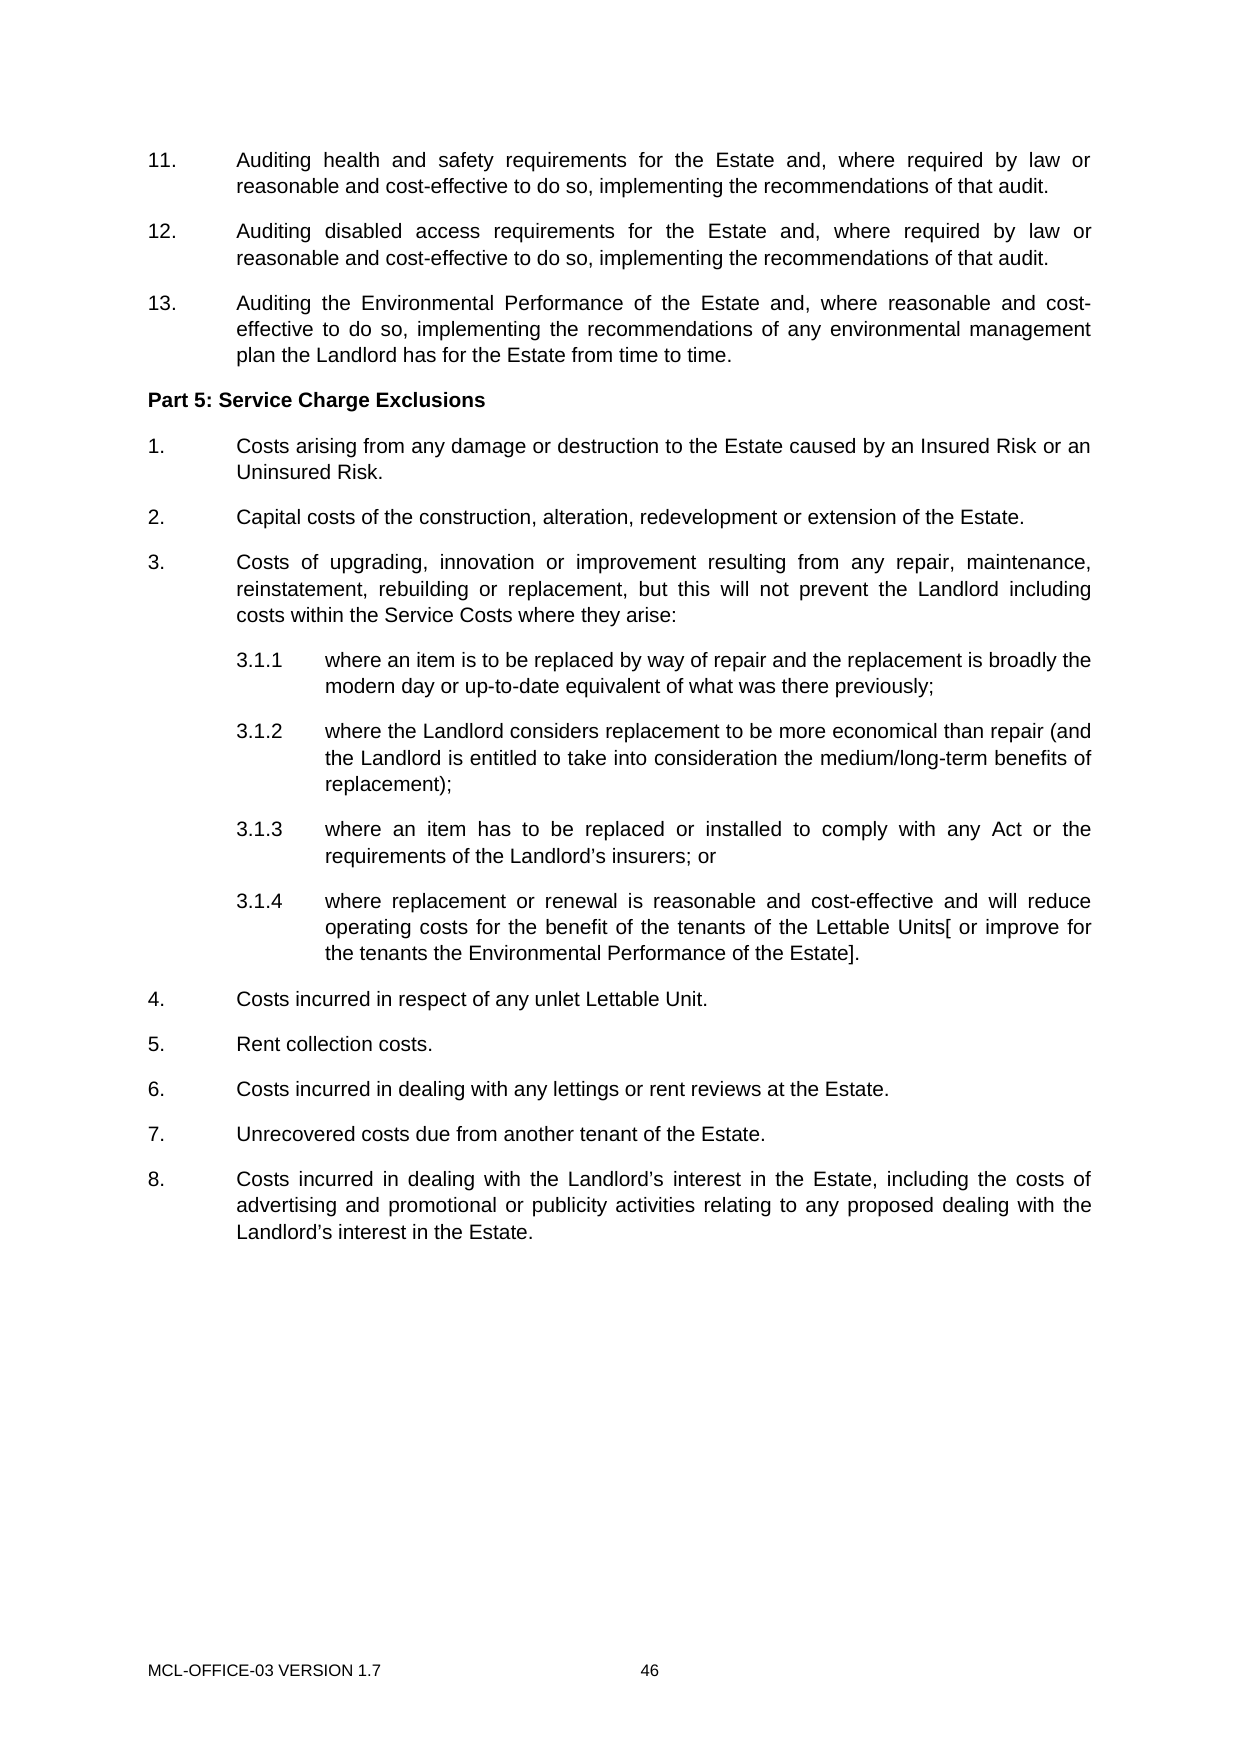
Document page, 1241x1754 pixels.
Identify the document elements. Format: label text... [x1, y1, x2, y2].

list Costs arising from any damage or destruction to the Estate caused by an Insured Risk or an Uninsured Risk. [148, 433, 1093, 484]
text where an item has to be replaced or installed to comply with any Act or the requirements of the Landlord’s insurers; or [236, 817, 1093, 867]
text Auditing the Environmental Performance of the Estate and, where reasonable and cost-effective to do so, implementing the recommendations of any environmental management plan the Landlord has for the Estate from time to time. [148, 291, 1093, 367]
text where an item is to be replaced by way of repair and the replacement is broadly the modern day or up-to-date equivalent of what was there previously; [236, 648, 1093, 698]
text Auditing disabled access requirements for the Estate and, where required by law or reasonable and cost-effective to do so, implementing the recommendations of that audit. [148, 219, 1093, 269]
text Costs of upgrading, innovation or improvement resulting from any repair, maintenance, reinstatement, rebuilding or replacement, but this will not prevent the Landlord including costs within the Service Costs where they arise: [148, 550, 1093, 627]
text Capital costs of the construction, alteration, redevelopment or extension of the Estate. [148, 505, 1093, 529]
text where replacement or renewal is reasonable and cost-effective and will reduce operating costs for the benefit of the tenants of the Lettable Units[ or improve for the tenants the Environmental Performance of the Estate]. [236, 888, 1093, 965]
text Costs incurred in respect of any unlet Lettable Unit. [148, 986, 1093, 1010]
text Auditing health and safety requirements for the Estate and, where required by law or reasonable and cost-effective to do so, implementing the recommendations of that audit. [148, 148, 1093, 198]
text Rent collection costs. [148, 1031, 1093, 1055]
text Unrecovered costs due from another tenant of the Estate. [148, 1122, 1093, 1146]
text Costs incurred in dealing with the Landlord’s interest in the Estate, including the costs of advertising and promotional or publicity activities relating to any proposed dealing with the Landlord’s interest in the Estate. [148, 1167, 1093, 1243]
text : Service Charge Exclusions [148, 388, 1093, 412]
text Costs incurred in dealing with any lettings or rent reviews at the Estate. [148, 1077, 1093, 1101]
text where the Landlord considers replacement to be more economical than repair (and the Landlord is entitled to take into consideration the medium/long-term benefits of replacement); [236, 719, 1093, 796]
